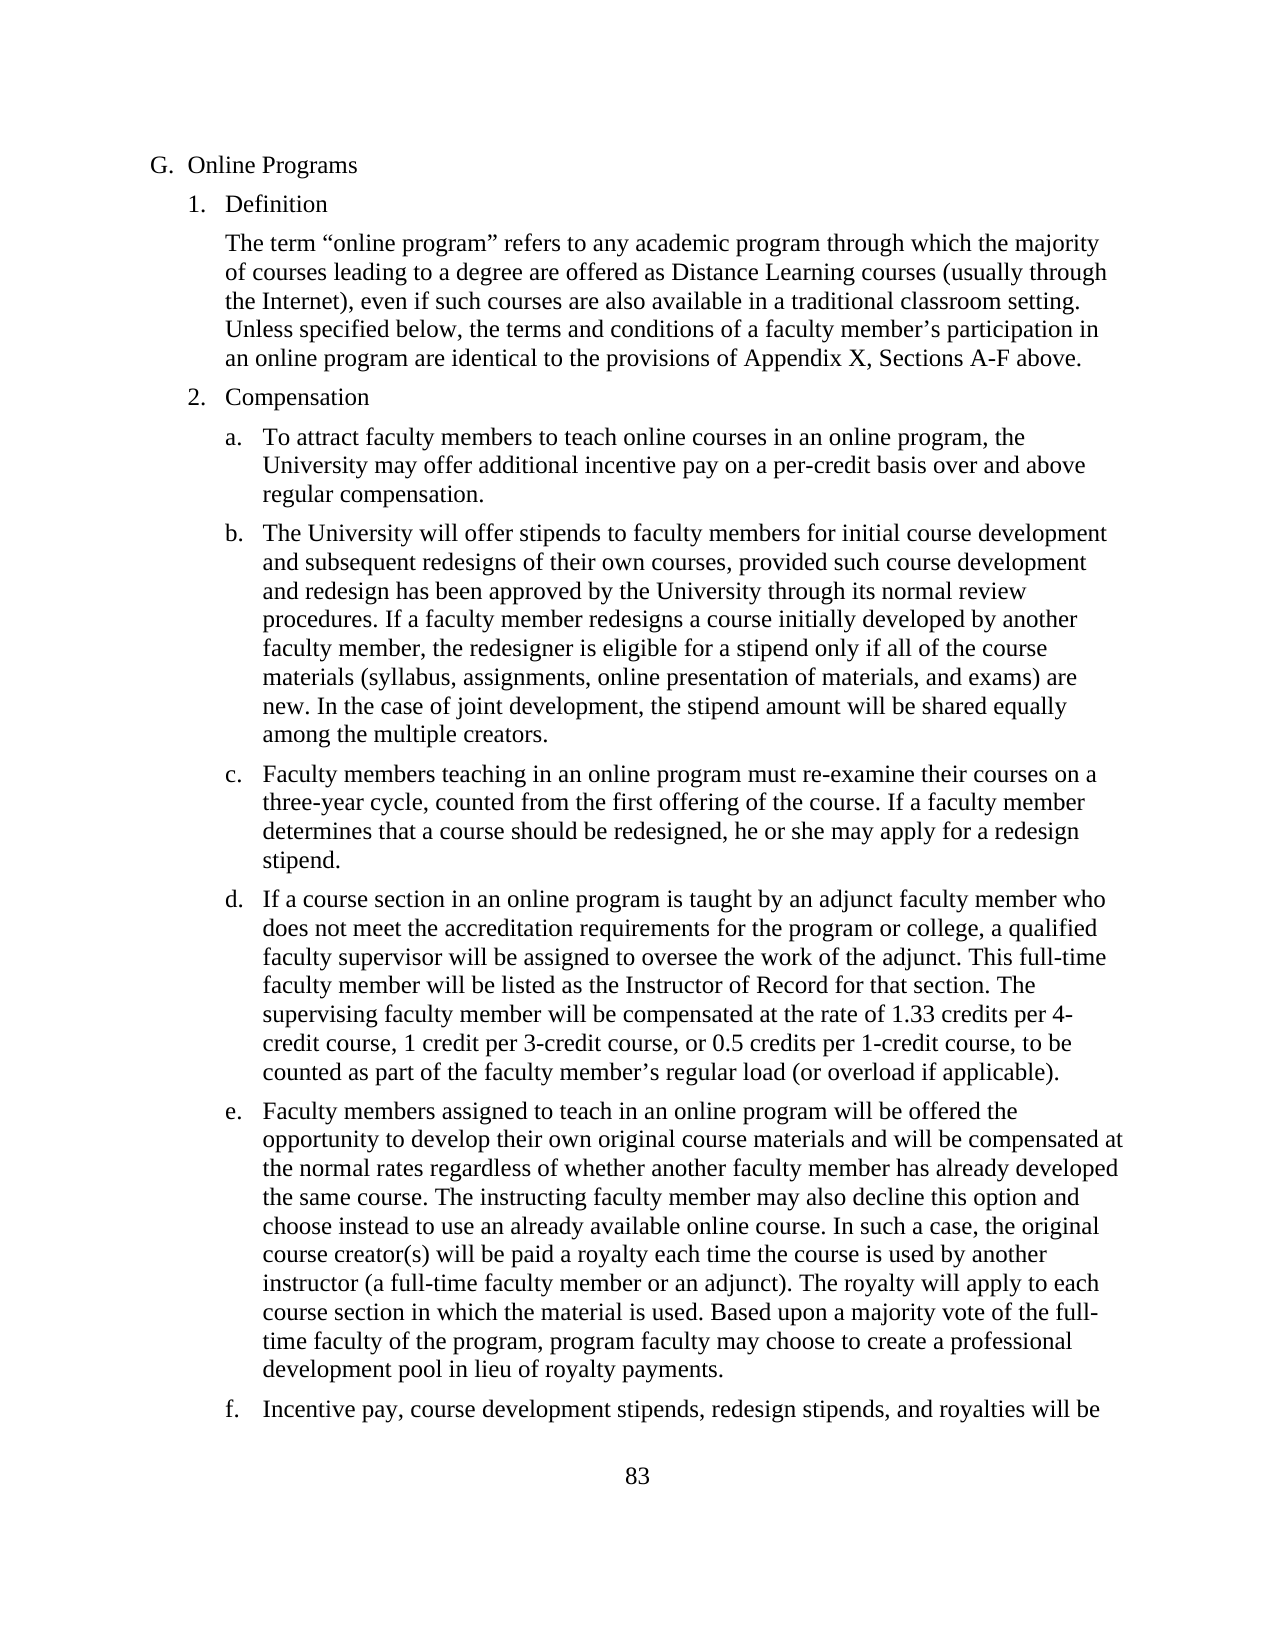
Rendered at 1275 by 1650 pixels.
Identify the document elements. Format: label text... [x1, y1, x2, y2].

list Online Programs [150, 150, 1125, 179]
list To attract faculty members to teach online courses in an online program, the University may offer additional incentive pay on a per-credit basis over and above regular compensation. [225, 422, 1125, 508]
list The University will offer stipends to faculty members for initial course development and subsequent redesigns of their own courses, provided such course development and redesign has been approved by the University through its normal review procedures. If a faculty member redesigns a course initially developed by another faculty member, the redesigner is eligible for a stipend only if all of the course materials (syllabus, assignments, online presentation of materials, and exams) are new. In the case of joint development, the stipend amount will be shared equally among the multiple creators. [225, 518, 1125, 748]
list Faculty members assigned to teach in an online program will be offered the opportunity to develop their own original course materials and will be compensated at the normal rates regardless of whether another faculty member has already developed the same course. The instructing faculty member may also decline this option and choose instead to use an already available online course. In such a case, the original course creator(s) will be paid a royalty each time the course is used by another instructor (a full-time faculty member or an adjunct). The royalty will apply to each course section in which the material is used. Based upon a majority vote of the full-time faculty of the program, program faculty may choose to create a professional development pool in lieu of royalty payments. [225, 1096, 1125, 1383]
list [225, 1394, 1125, 1422]
list If a course section in an online program is taught by an adjunct faculty member who does not meet the accreditation requirements for the program or college, a qualified faculty supervisor will be assigned to oversee the work of the adjunct. This full-time faculty member will be listed as the Instructor of Record for that section. The supervising faculty member will be compensated at the rate of 1.33 credits per 4-credit course, 1 credit per 3-credit course, or 0.5 credits per 1-credit course, to be counted as part of the faculty member’s regular load (or overload if applicable). [225, 884, 1125, 1085]
list Faculty members teaching in an online program must re-examine their courses on a three-year cycle, counted from the first offering of the course. If a faculty member determines that a course should be redesigned, he or she may apply for a redesign stipend. [225, 759, 1125, 874]
list Definition [187, 189, 1125, 218]
list The term “online program” refers to any academic program through which the majority of courses leading to a degree are offered as Distance Learning courses (usually through the Internet), even if such courses are also available in a traditional classroom setting. Unless specified below, the terms and conditions of a faculty member’s participation in an online program are identical to the provisions of Appendix X, Sections A-F above. [225, 228, 1125, 372]
list Compensation [187, 382, 1125, 411]
